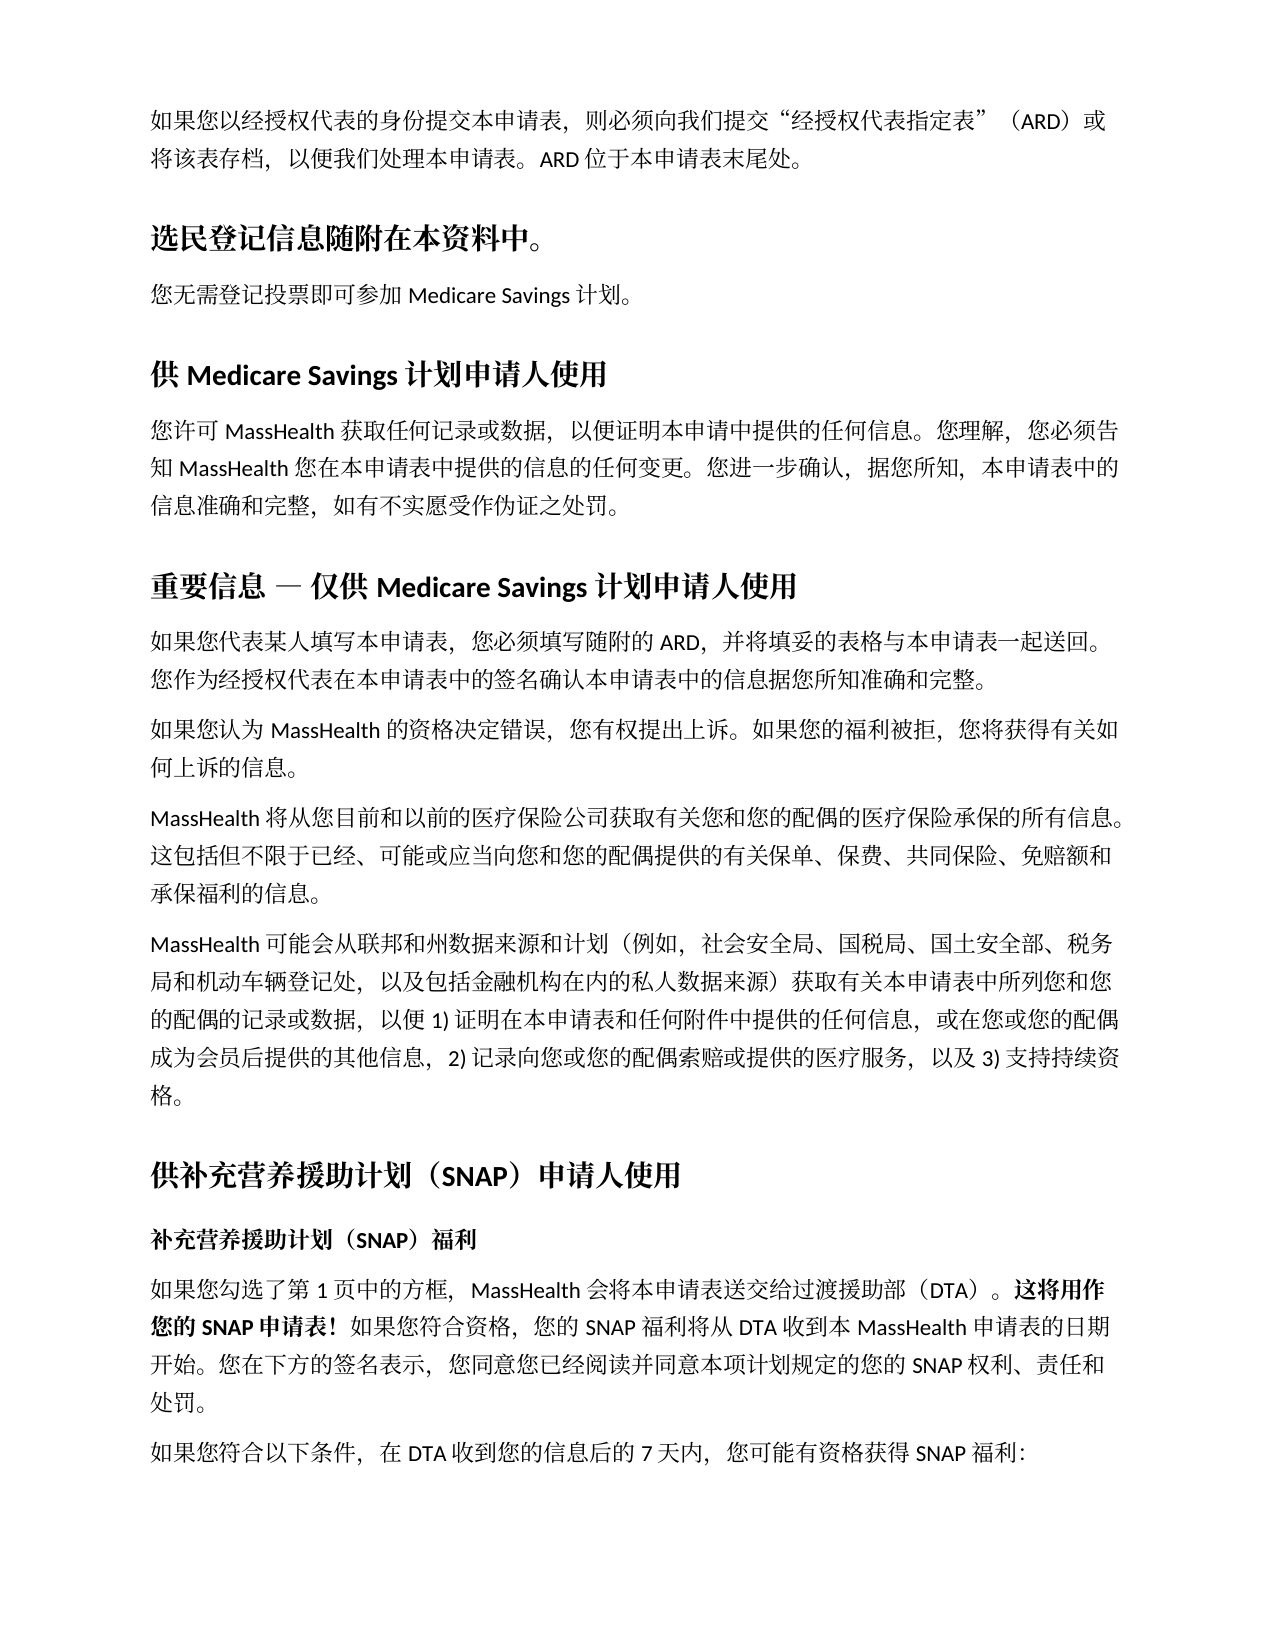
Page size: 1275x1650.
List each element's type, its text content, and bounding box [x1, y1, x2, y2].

text 您许可 MassHealth 获取任何记录或数据，以便证明本申请中提供的任何信息。您理解，您必须告知 MassHealth 您在本申请表中提供的信息的任何变更。您进一步确认，据您所知，本申请表中的信息准确和完整，如有不实愿受作伪证之处罚。 [150, 413, 1125, 521]
text 您无需登记投票即可参加 Medicare Savings 计划。 [150, 277, 1125, 310]
text 如果您勾选了第 1 页中的方框，MassHealth 会将本申请表送交给过渡援助部（DTA）。这将用作您的 SNAP 申请表！如果您符合资格，您的 SNAP 福利将从 DTA 收到本 MassHealth 申请表的日期开始。您在下方的签名表示，您同意您已经阅读并同意本项计划规定的您的 SNAP 权利、责任和处罚。 [150, 1272, 1125, 1418]
subtitle 选民登记信息随附在本资料中。 [150, 216, 1125, 258]
subtitle 重要信息 — 仅供 Medicare Savings 计划申请人使用 [150, 564, 1125, 606]
text 如果您认为 MassHealth 的资格决定错误，您有权提出上诉。如果您的福利被拒，您将获得有关如何上诉的信息。 [150, 712, 1125, 783]
text MassHealth 可能会从联邦和州数据来源和计划（例如，社会安全局、国税局、国土安全部、税务局和机动车辆登记处，以及包括金融机构在内的私人数据来源）获取有关本申请表中所列您和您的配偶的记录或数据，以便 1) 证明在本申请表和任何附件中提供的任何信息，或在您或您的配偶成为会员后提供的其他信息，2) 记录向您或您的配偶索赔或提供的医疗服务，以及 3) 支持持续资格。 [150, 926, 1125, 1111]
subtitle 供 Medicare Savings 计划申请人使用 [150, 352, 1125, 394]
text 如果您符合以下条件，在 DTA 收到您的信息后的 7 天内，您可能有资格获得 SNAP 福利： [150, 1435, 1125, 1468]
subtitle 供补充营养援助计划（SNAP）申请人使用 [150, 1153, 1125, 1195]
subtitle 补充营养援助计划（SNAP）福利 [150, 1222, 1125, 1255]
text 如果您代表某人填写本申请表，您必须填写随附的 ARD，并将填妥的表格与本申请表一起送回。您作为经授权代表在本申请表中的签名确认本申请表中的信息据您所知准确和完整。 [150, 624, 1125, 695]
text MassHealth 将从您目前和以前的医疗保险公司获取有关您和您的配偶的医疗保险承保的所有信息。这包括但不限于已经、可能或应当向您和您的配偶提供的有关保单、保费、共同保险、免赔额和承保福利的信息。 [150, 801, 1125, 909]
text 如果您以经授权代表的身份提交本申请表，则必须向我们提交“经授权代表指定表”（ARD）或将该表存档，以便我们处理本申请表。ARD 位于本申请表末尾处。 [150, 103, 1125, 174]
